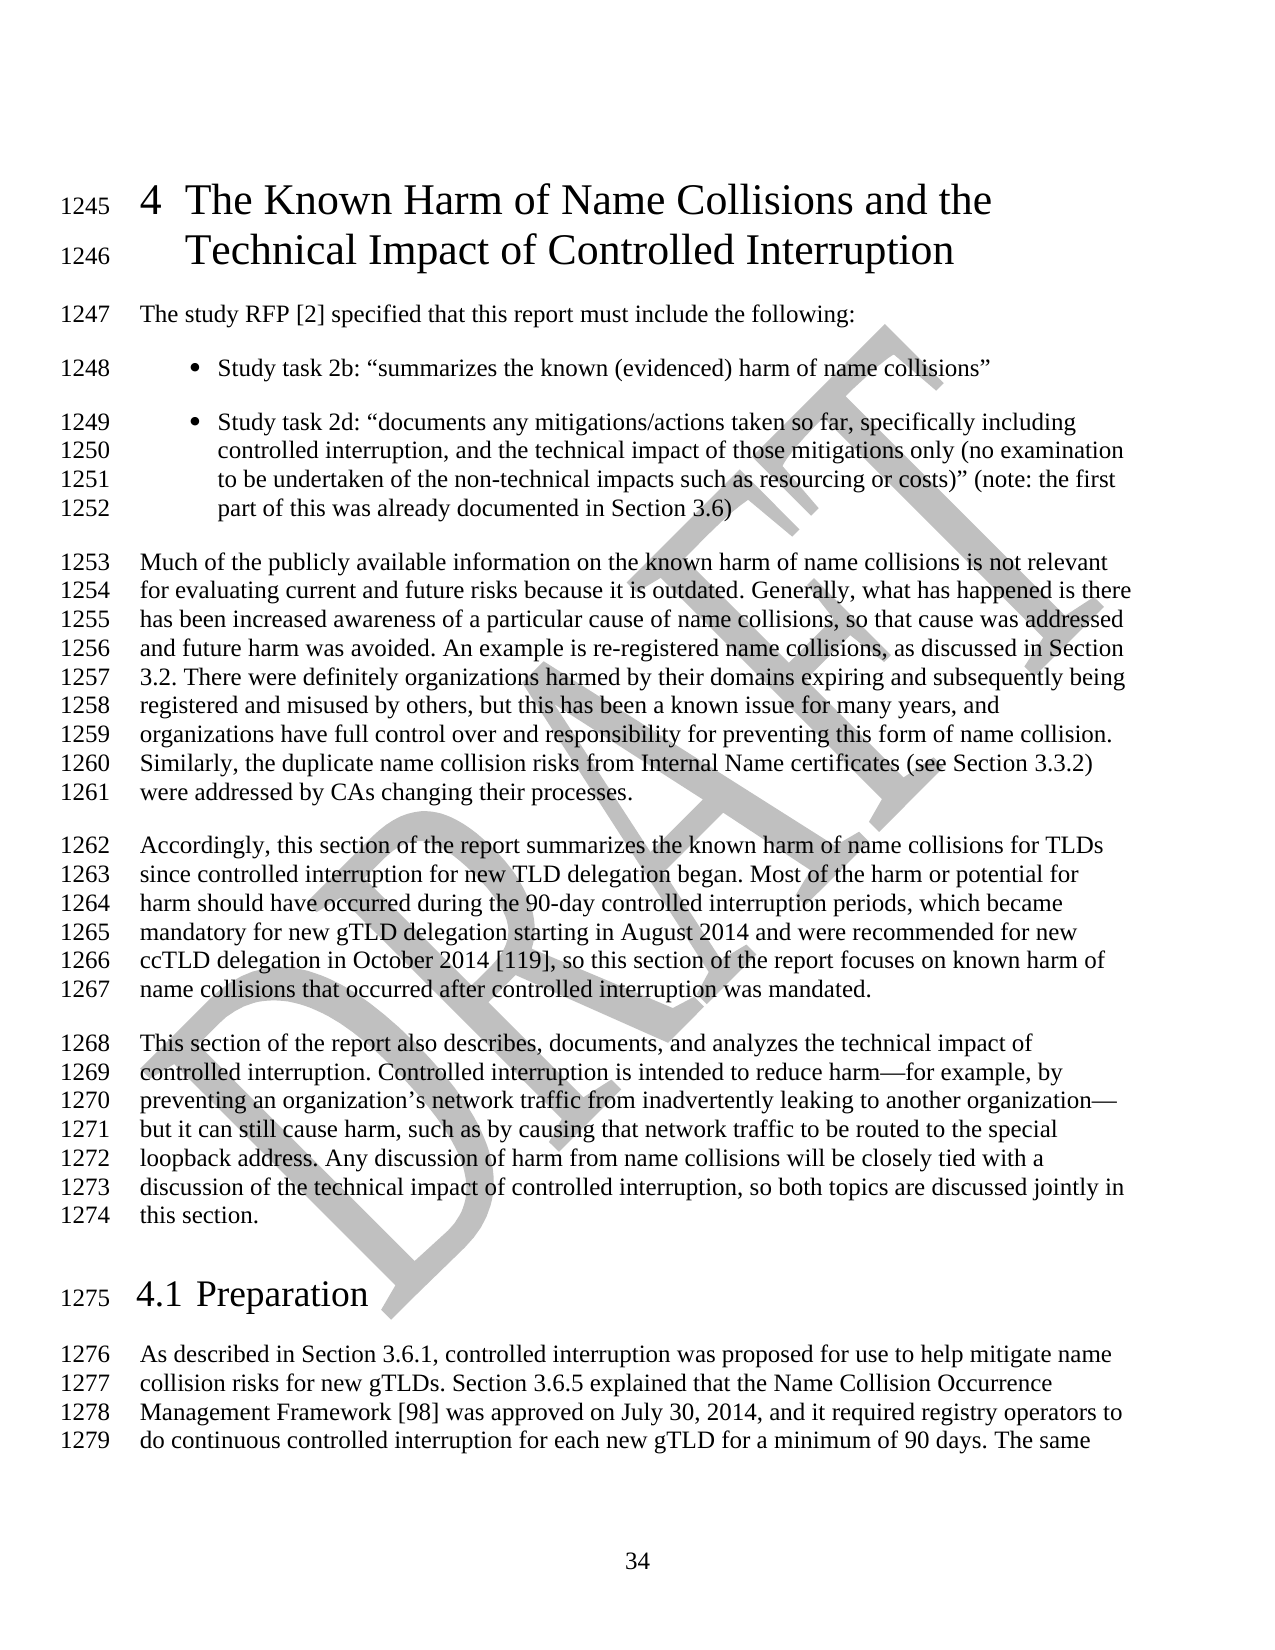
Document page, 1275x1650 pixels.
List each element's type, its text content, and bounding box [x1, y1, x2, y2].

text Accordingly, this section of the report summarizes the known harm of name collisions for TLDs since controlled interruption for new TLD delegation began. Most of the harm or potential for harm should have occurred during the 90-day controlled interruption periods, which became mandatory for new gTLD delegation starting in August 2014 and were recommended for new ccTLD delegation in October 2014 , so this section of the report focuses on known harm of name collisions that occurred after controlled interruption was mandated. [139, 831, 1136, 1003]
text Much of the publicly available information on the known harm of name collisions is not relevant for evaluating current and future risks because it is outdated. Generally, what has happened is there has been increased awareness of a particular cause of name collisions, so that cause was addressed and future harm was avoided. An example is re-registered name collisions, as discussed in Section 3.2. There were definitely organizations harmed by their domains expiring and subsequently being registered and misused by others, but this has been a known issue for many years, and organizations have full control over and responsibility for preventing this form of name collision. Similarly, the duplicate name collision risks from Internal Name certificates (see Section 3.3.2) were addressed by CAs changing their processes. [139, 547, 1136, 806]
text The study RFP specified that this report must include the following: [139, 299, 1136, 328]
list Study task 2b: “summarizes the known (evidenced) harm of name collisions” [191, 353, 1136, 382]
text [139, 1339, 1136, 1454]
subtitle The Known Harm of Name Collisions and the Technical Impact of Controlled Interruption [139, 174, 1136, 274]
subtitle Preparation [136, 1271, 1136, 1314]
text This section of the report also describes, documents, and analyzes the technical impact of controlled interruption. Controlled interruption is intended to reduce harm—for example, by preventing an organization’s network traffic from inadvertently leaking to another organization—but it can still cause harm, such as by causing that network traffic to be routed to the special loopback address. Any discussion of harm from name collisions will be closely tied with a discussion of the technical impact of controlled interruption, so both topics are discussed jointly in this section. [139, 1028, 1136, 1229]
list Study task 2d: “documents any mitigations/actions taken so far, specifically including controlled interruption, and the technical impact of those mitigations only (no examination to be undertaken of the non-technical impacts such as resourcing or costs)” (note: the first part of this was already documented in Section 3.6) [191, 407, 1136, 522]
